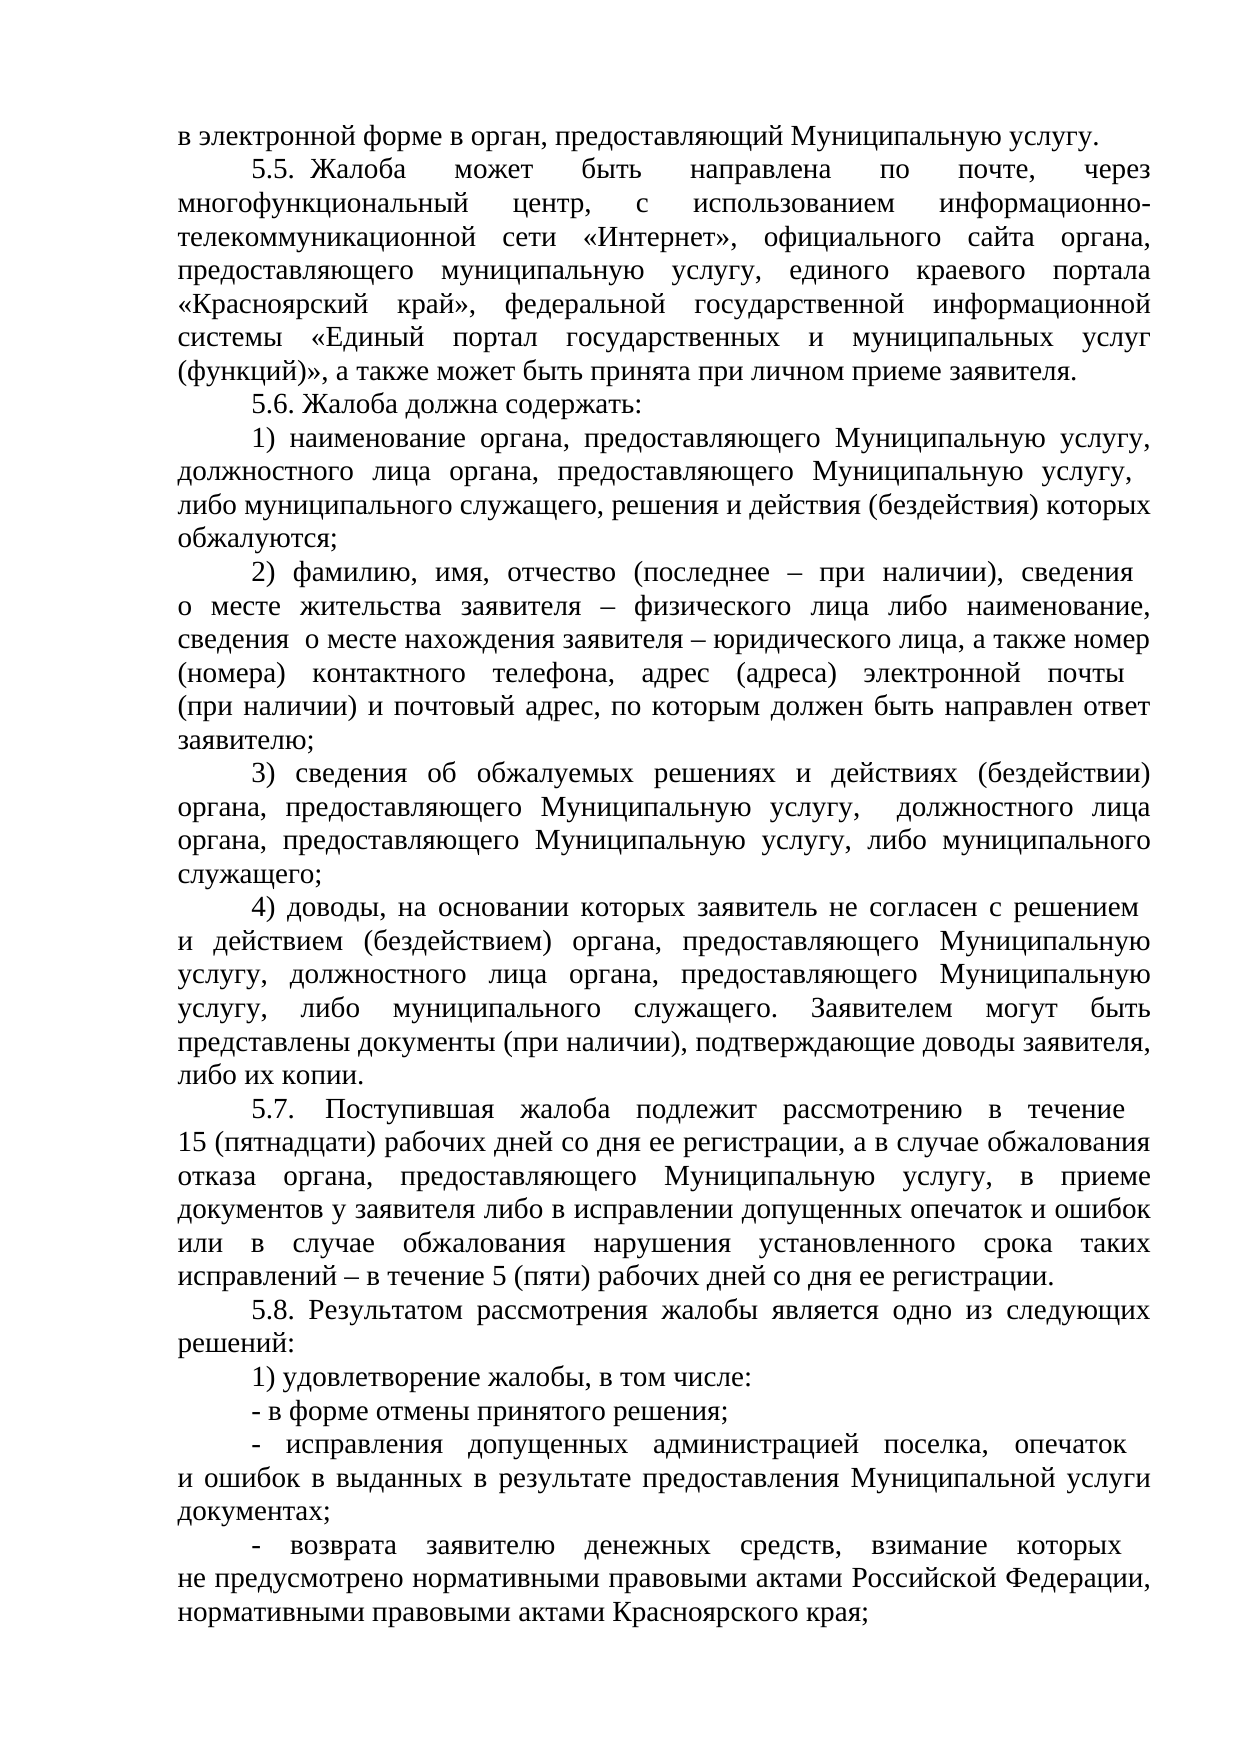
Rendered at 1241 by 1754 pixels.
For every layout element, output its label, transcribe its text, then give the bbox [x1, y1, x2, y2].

text 1) наименование органа, предоставляющего Муниципальную услугу, должностного лица органа, предоставляющего Муниципальную услугу, либо муниципального служащего, решения и действия (бездействия) которых обжалуются; [177, 420, 1152, 554]
text 2) фамилию, имя, отчество (последнее – при наличии), сведения о месте жительства заявителя – физического лица либо наименование, сведения о месте нахождения заявителя – юридического лица, а также номер (номера) контактного телефона, адрес (адреса) электронной почты (при наличии) и почтовый адрес, по которым должен быть направлен ответ заявителю; [177, 554, 1152, 755]
text 1) удовлетворение жалобы, в том числе: [177, 1359, 1152, 1393]
text - исправления допущенных администрацией поселка, опечаток и ошибок в выданных в результате предоставления Муниципальной услуги документах; [177, 1426, 1152, 1527]
text 4) доводы, на основании которых заявитель не согласен с решением и действием (бездействием) органа, предоставляющего Муниципальную услугу, должностного лица органа, предоставляющего Муниципальную услугу, либо муниципального служащего. Заявителем могут быть представлены документы (при наличии), подтверждающие доводы заявителя, либо их копии. [177, 889, 1152, 1091]
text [177, 118, 1152, 152]
text 5.7. Поступившая жалоба подлежит рассмотрению в течение 15 (пятнадцати) рабочих дней со дня ее регистрации, а в случае обжалования отказа органа, предоставляющего Муниципальную услугу, в приеме документов у заявителя либо в исправлении допущенных опечаток и ошибок или в случае обжалования нарушения установленного срока таких исправлений – в течение 5 (пяти) рабочих дней со дня ее регистрации. [177, 1091, 1152, 1292]
text 3) сведения об обжалуемых решениях и действиях (бездействии) органа, предоставляющего Муниципальную услугу, должностного лица органа, предоставляющего Муниципальную услугу, либо муниципального служащего; [177, 755, 1152, 889]
text 5.5. Жалоба может быть направлена по почте, через многофункциональный центр, с использованием информационно-телекоммуникационной сети «Интернет», официального сайта органа, предоставляющего муниципальную услугу, единого краевого портала «Красноярский край», федеральной государственной информационной системы «Единый портал государственных и муниципальных услуг (функций)», а также может быть принята при личном приеме заявителя. [177, 152, 1152, 386]
text 5.8. Результатом рассмотрения жалобы является одно из следующих решений: [177, 1292, 1152, 1359]
text - возврата заявителю денежных средств, взимание которых не предусмотрено нормативными правовыми актами Российской Федерации, нормативными правовыми актами Красноярского края; [177, 1527, 1152, 1627]
text - в форме отмены принятого решения; [177, 1393, 1152, 1426]
text 5.6. Жалоба должна содержать: [177, 386, 1152, 420]
